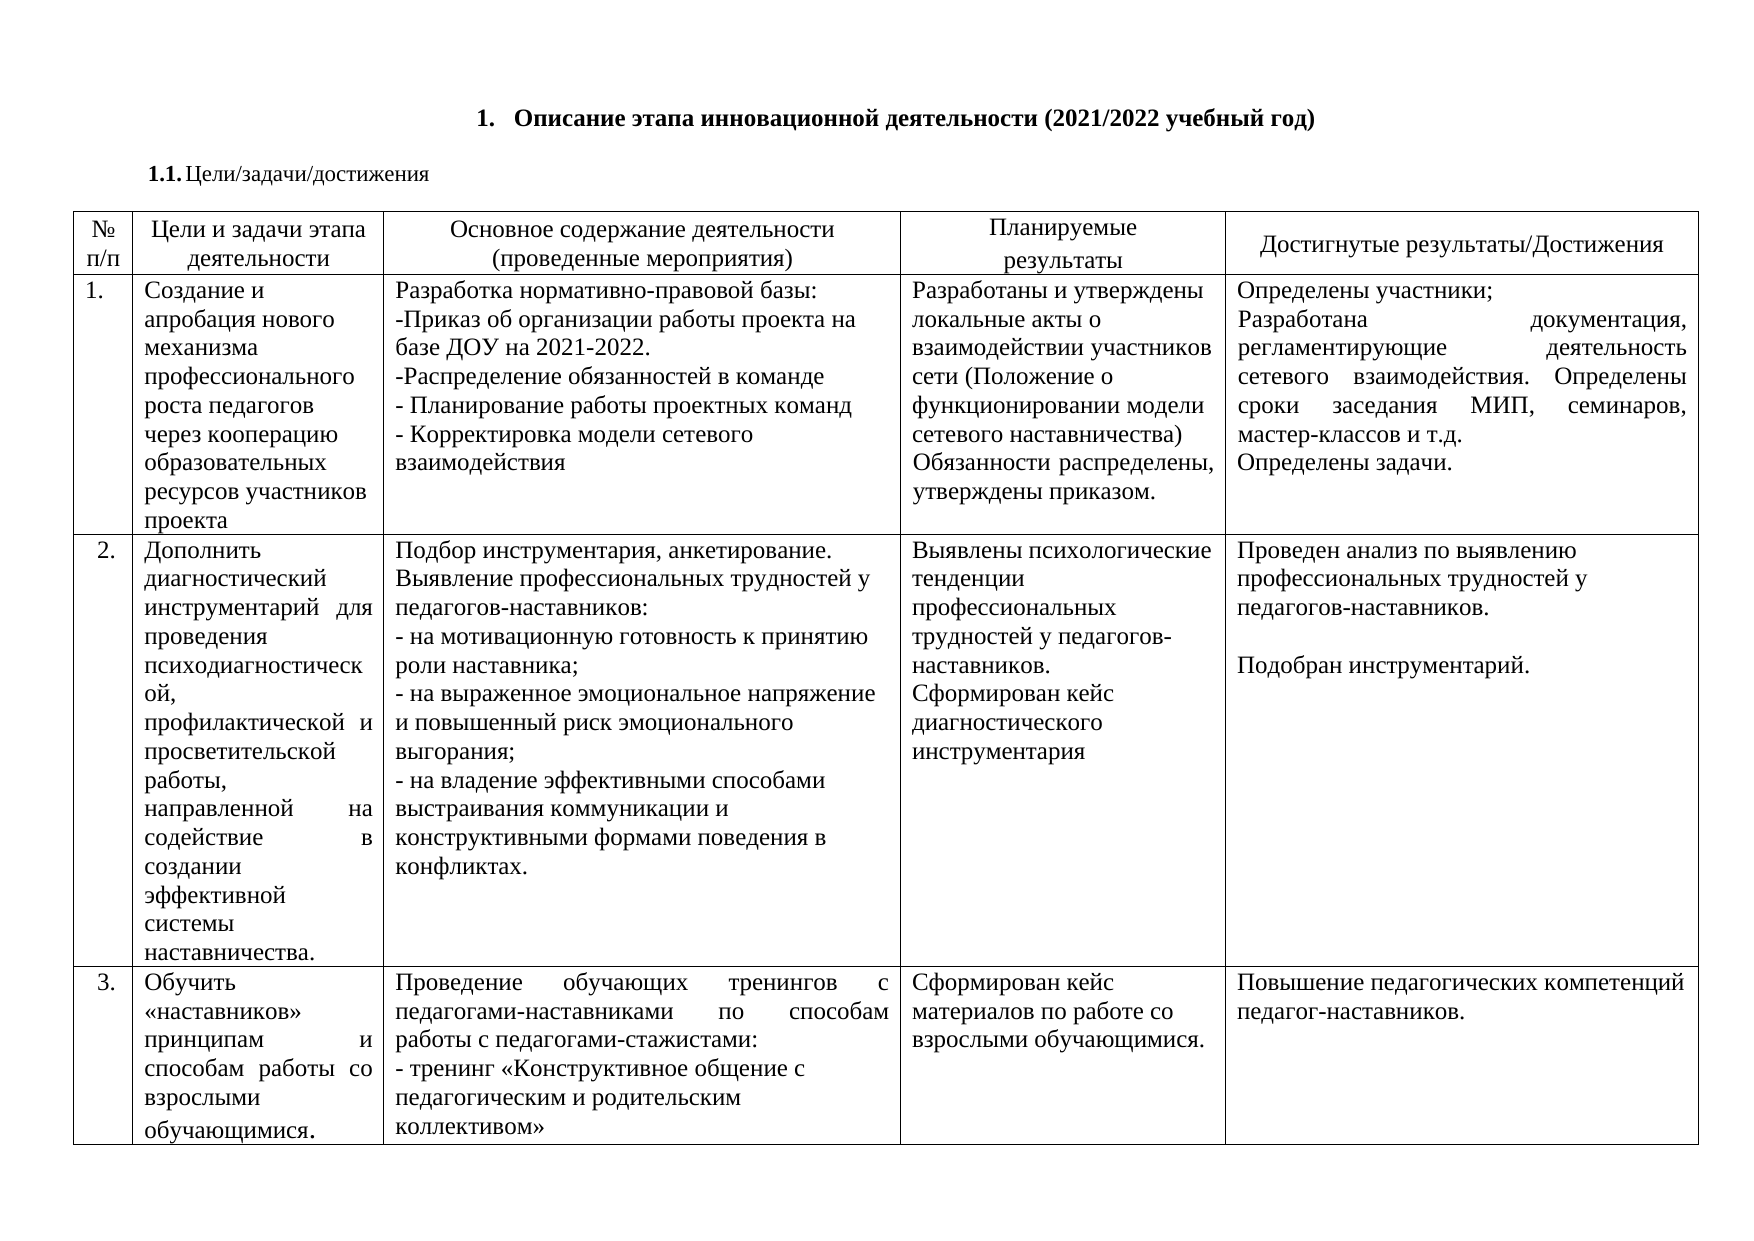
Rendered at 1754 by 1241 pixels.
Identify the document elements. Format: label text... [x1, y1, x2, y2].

table_cell Проведен анализ по выявлению профессиональных трудностей у педагогов-наставников. Подобран инструментарий. [1226, 535, 1698, 966]
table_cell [901, 967, 1225, 1144]
table_cell [74, 535, 132, 966]
table_cell [74, 275, 132, 534]
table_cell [1226, 967, 1698, 1144]
table_cell Определены участники; Разработана документация, регламентирующие деятельность сетевого взаимодействия. Определены сроки заседания МИП, семинаров, мастер-классов и т.д. Определены задачи. [1226, 275, 1698, 534]
table_cell Создание и апробация нового механизма профессионального роста педагогов через кооперацию образовательных ресурсов участников проекта [133, 275, 383, 534]
table_cell Выявлены психологические тенденции профессиональных трудностей у педагогов-наставников. Сформирован кейс диагностического инструментария [901, 535, 1225, 966]
table_cell Разработка нормативно-правовой базы: -Приказ об организации работы проекта на базе ДОУ на 2021-2022. -Распределение обязанностей в команде - Планирование работы проектных команд - Корректировка модели сетевого взаимодействия [384, 275, 900, 534]
list Цели/задачи/достижения [148, 160, 1636, 186]
table_cell Дополнить диагностический инструментарий для проведения психодиагностической, профилактической и просветительской работы, направленной на содействие в создании эффективной системы наставничества. [133, 535, 383, 966]
table_header Достигнутые результаты/Достижения [1226, 212, 1698, 274]
table_cell [74, 967, 132, 1144]
table_header Основное содержание деятельности (проведенные мероприятия) [384, 212, 900, 274]
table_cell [133, 967, 383, 1144]
table_cell Подбор инструментария, анкетирование. Выявление профессиональных трудностей у педагогов-наставников: - на мотивационную готовность к принятию роли наставника; - на выраженное эмоциональное напряжение и повышенный риск эмоционального выгорания; - на владение эффективными способами выстраивания коммуникации и конструктивными формами поведения в конфликтах. [384, 535, 900, 966]
table_header № п/п [74, 212, 132, 274]
table_header Планируемые результаты [901, 212, 1225, 274]
table_cell Разработаны и утверждены локальные акты о взаимодействии участников сети (Положение о функционировании модели сетевого наставничества) Обязанности распределены, утверждены приказом. [901, 275, 1225, 534]
table_header Цели и задачи этапа деятельности [133, 212, 383, 274]
list Описание этапа инновационной деятельности (2021/2022 учебный год) [156, 103, 1636, 131]
